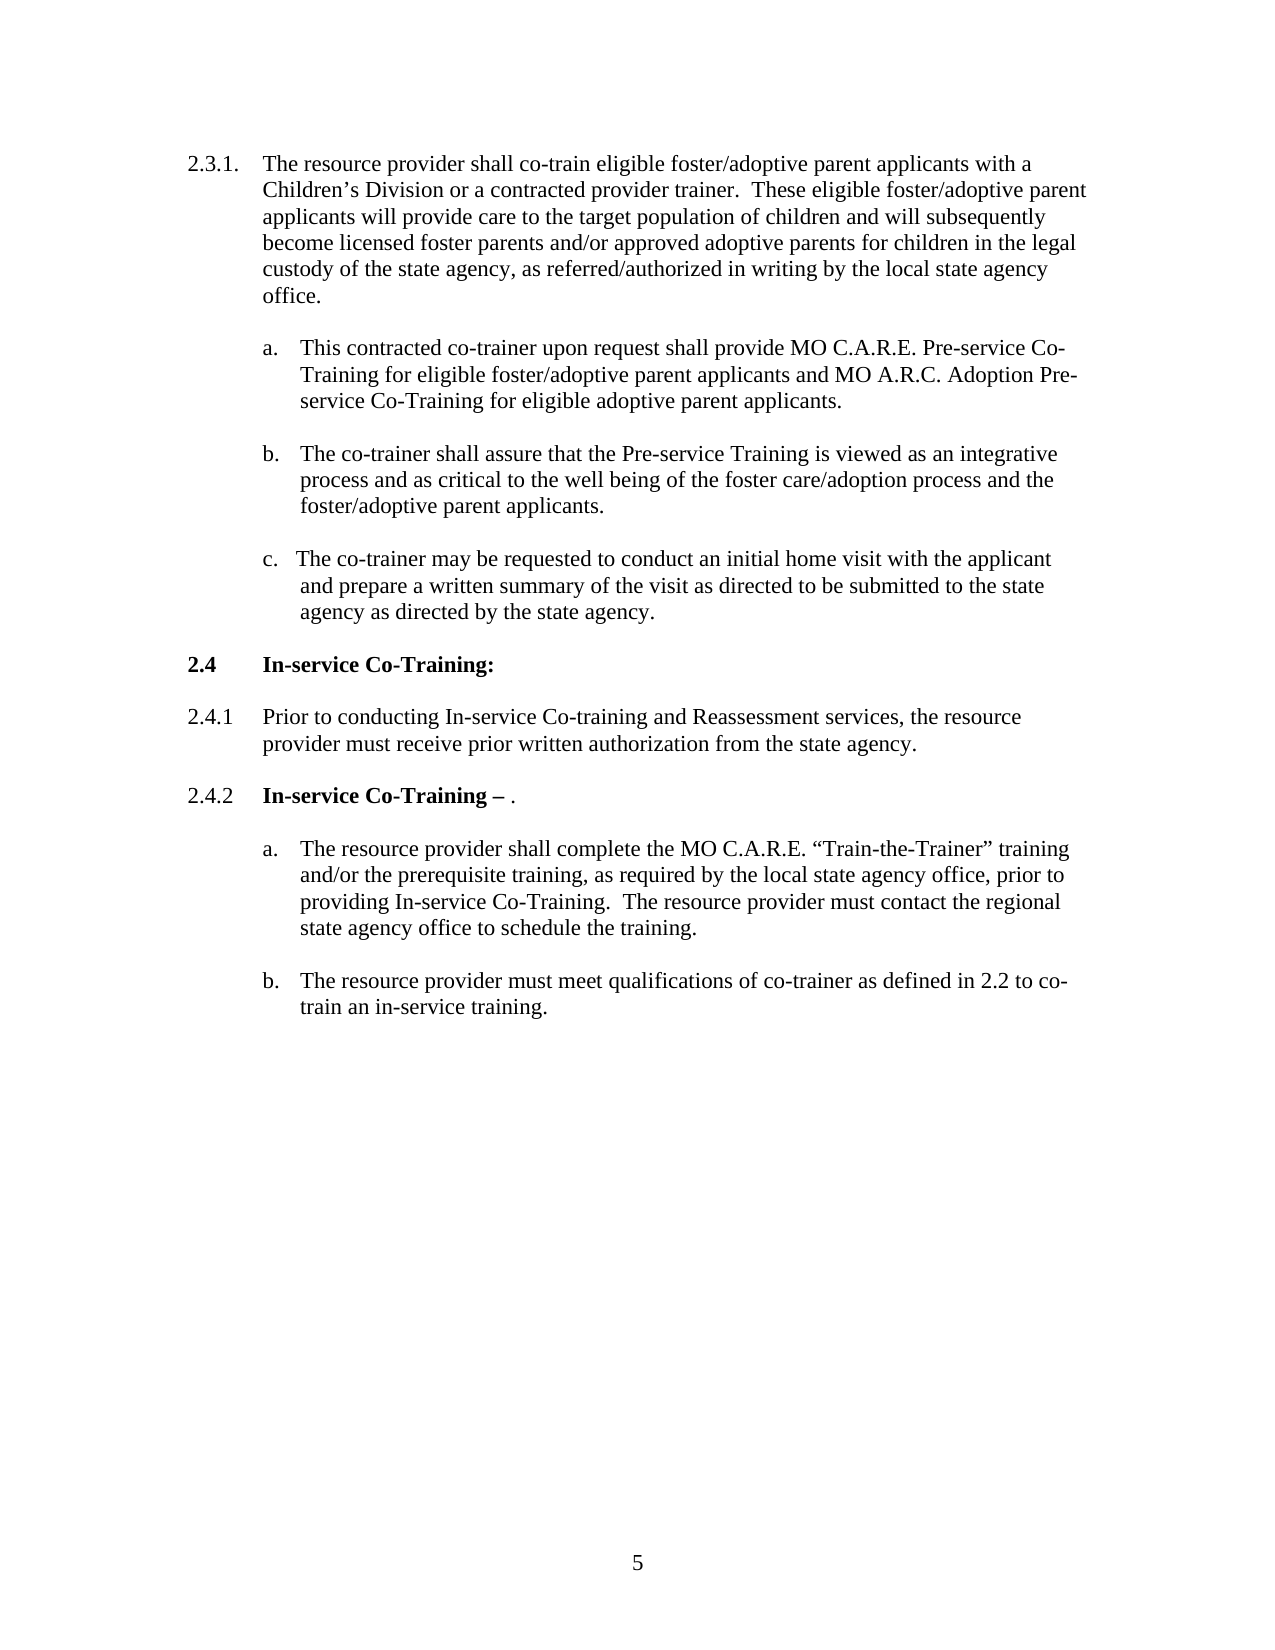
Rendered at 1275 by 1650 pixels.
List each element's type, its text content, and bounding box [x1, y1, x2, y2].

text 2.4.1 Prior to conducting In-service Co-training and Reassessment services, the resource provider must receive prior written authorization from the state agency. [187, 703, 1087, 756]
text a. This contracted co-trainer upon request shall provide MO C.A.R.E. Pre-service Co-Training for eligible foster/adoptive parent applicants and MO A.R.C. Adoption Pre-service Co-Training for eligible adoptive parent applicants. [262, 334, 1087, 413]
text b. The co-trainer shall assure that the Pre-service Training is viewed as an integrative process and as critical to the well being of the foster care/adoption process and the foster/adoptive parent applicants. [262, 440, 1087, 519]
text 2.4 In-service Co-Training: [187, 651, 1087, 677]
text 2.4.2 In-service Co-Training – . [187, 782, 1087, 809]
text b. The resource provider must meet qualifications of co-trainer as defined in 2.2 to co-train an in-service training. [262, 967, 1087, 1020]
text 2.3.1. The resource provider shall co-train eligible foster/adoptive parent applicants with a Children’s Division or a contracted provider trainer. These eligible foster/adoptive parent applicants will provide care to the target population of children and will subsequently become licensed foster parents and/or approved adoptive parents for children in the legal custody of the state agency, as referred/authorized in writing by the local state agency office. [187, 150, 1087, 308]
text a. The resource provider shall complete the MO C.A.R.E. “Train-the-Trainer” training and/or the prerequisite training, as required by the local state agency office, prior to providing In-service Co-Training. The resource provider must contact the regional state agency office to schedule the training. [262, 835, 1087, 941]
text c. The co-trainer may be requested to conduct an initial home visit with the applicant and prepare a written summary of the visit as directed to be submitted to the state agency as directed by the state agency. [262, 545, 1087, 624]
